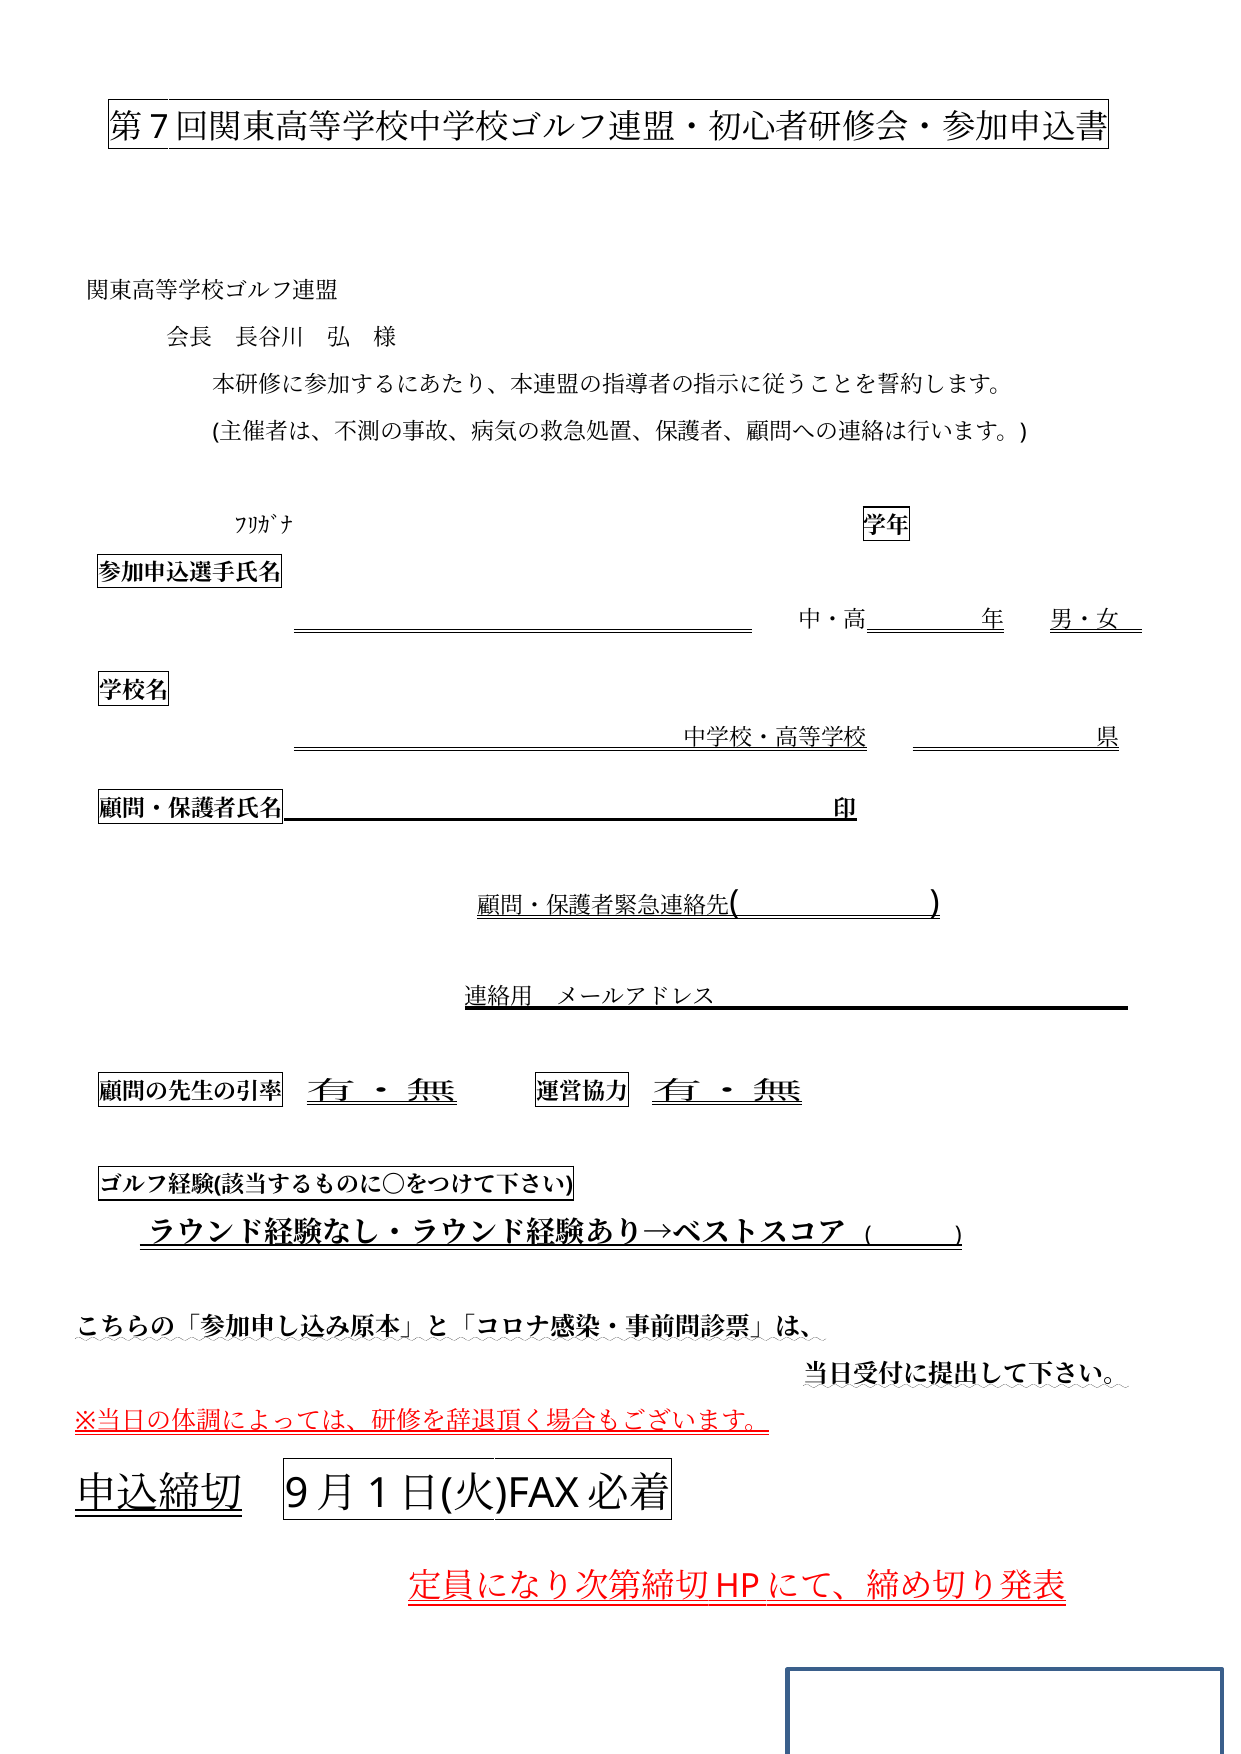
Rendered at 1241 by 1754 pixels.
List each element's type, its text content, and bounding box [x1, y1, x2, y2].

text 申込締切 9月1日(火)FAX必着 [75, 1442, 1165, 1536]
text 中・高 年 男・女 [75, 594, 1165, 642]
text 顧問の先生の引率 有・無 運営協力 有・無 [75, 1065, 1165, 1112]
text ゴルフ経験(該当するものに〇をつけて下さい) [75, 1159, 1165, 1207]
text ラウンド経験なし・ラウンド経験あり→ベストスコア ( ) [75, 1207, 1165, 1254]
text 中学校・高等学校 県 [294, 712, 1165, 759]
text 顧問・保護者氏名 印 [75, 783, 1165, 830]
text 定員になり次第締切HPにて、締め切り発表 [75, 1536, 1165, 1630]
text 連絡用 メールアドレス [75, 971, 1165, 1018]
text 第7回関東高等学校中学校ゴルフ連盟・初心者研修会・参加申込書 [75, 77, 1165, 171]
text 本研修に参加するにあたり、本連盟の指導者の指示に従うことを誓約します。 [75, 359, 1165, 406]
text 当日受付に提出して下さい。 [75, 1348, 1165, 1395]
text ﾌﾘｶﾞﾅ 学年 [75, 500, 1165, 547]
text ※当日の体調によっては、研修を辞退頂く場合もございます。 [75, 1395, 1165, 1442]
text 会長 長谷川 弘 様 [75, 312, 1165, 359]
text こちらの「参加申し込み原本」と「コロナ感染・事前問診票」は、 [75, 1301, 1165, 1348]
text 関東高等学校ゴルフ連盟 [75, 265, 1165, 312]
text 学校名 [75, 665, 1165, 712]
text 顧問・保護者緊急連絡先( ) [294, 877, 1165, 924]
text 参加申込選手氏名 [97, 547, 1165, 594]
text (主催者は、不測の事故、病気の救急処置、保護者、顧問への連絡は行います。) [75, 406, 1165, 453]
